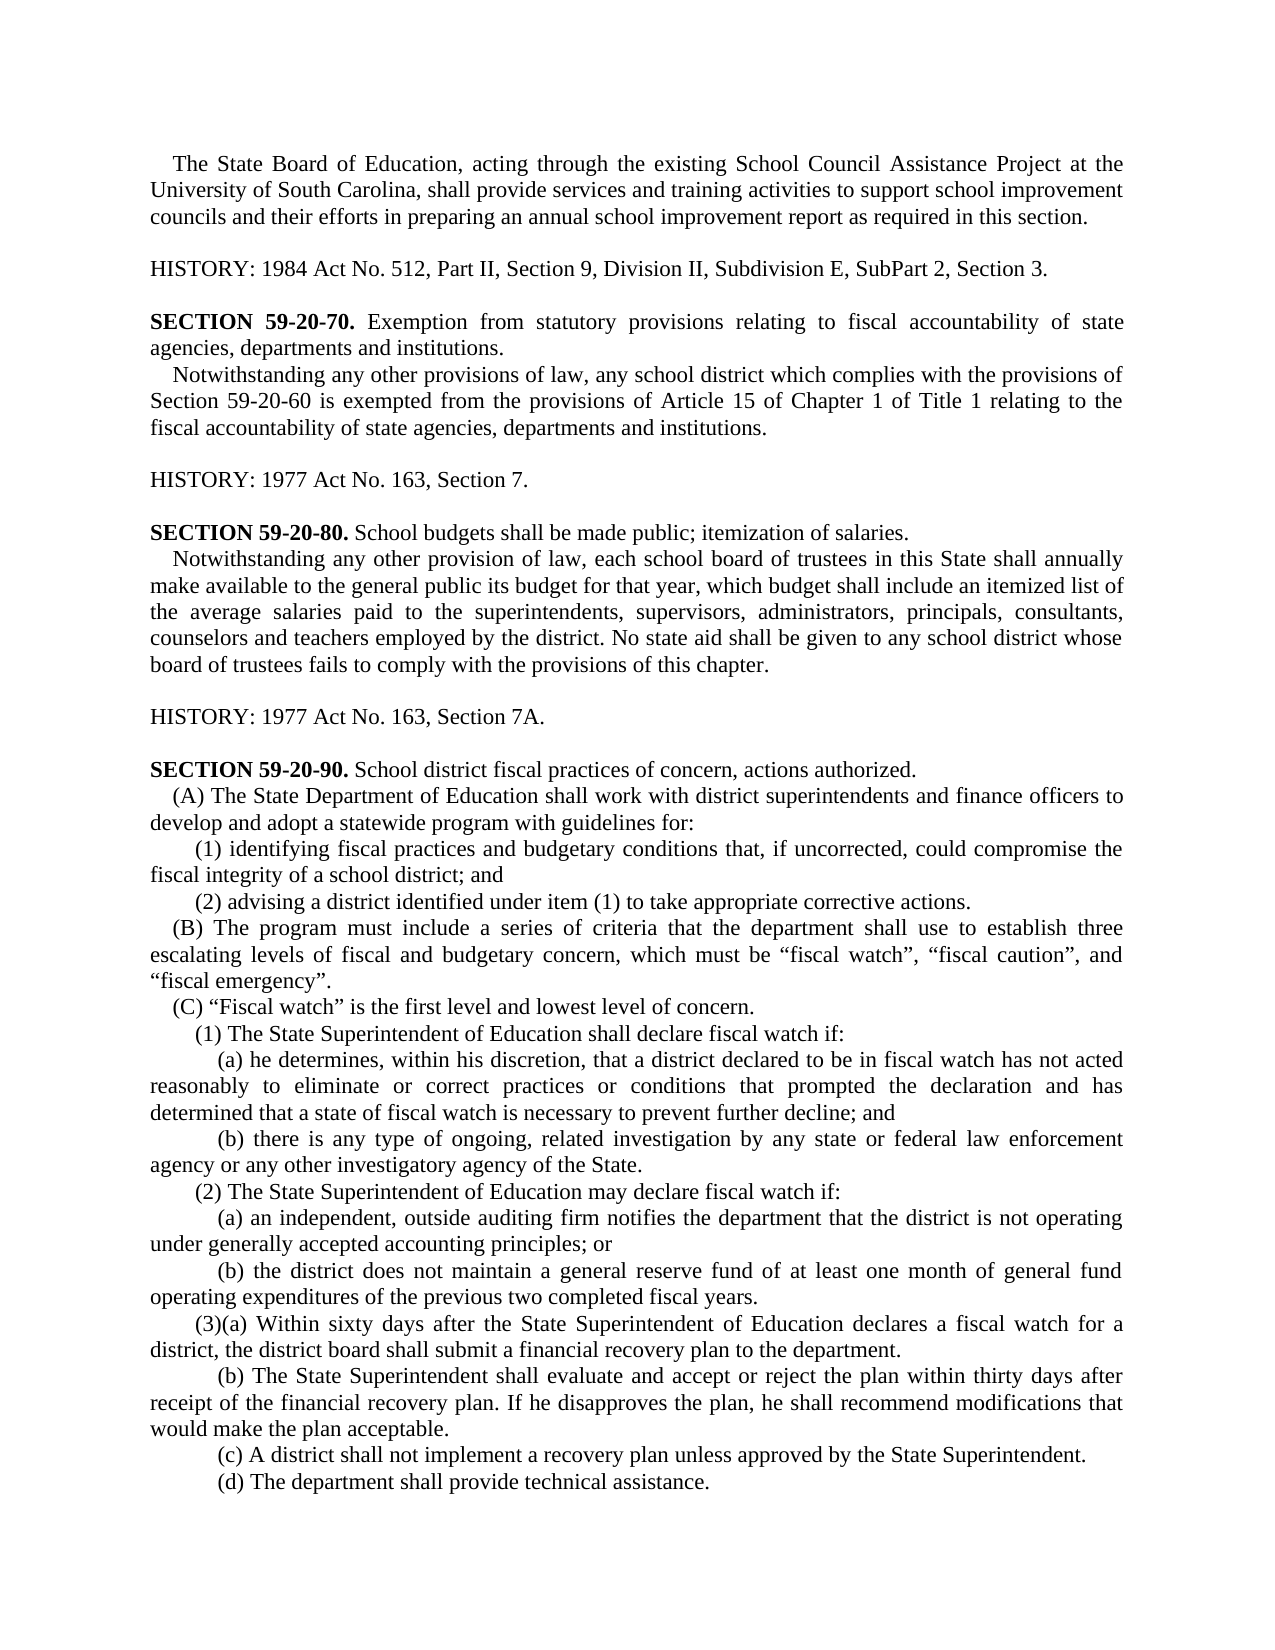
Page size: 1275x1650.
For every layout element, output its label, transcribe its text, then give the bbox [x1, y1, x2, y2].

text (b) there is any type of ongoing, related investigation by any state or federal law enforcement agency or any other investigatory agency of the State. [150, 1125, 1125, 1178]
text (a) he determines, within his discretion, that a district declared to be in fiscal watch has not acted reasonably to eliminate or correct practices or conditions that prompted the declaration and has determined that a state of fiscal watch is necessary to prevent further decline; and [150, 1046, 1125, 1125]
text (b) The State Superintendent shall evaluate and accept or reject the plan within thirty days after receipt of the financial recovery plan. If he disapproves the plan, he shall recommend modifications that would make the plan acceptable. [150, 1362, 1125, 1441]
text HISTORY: 1984 Act No. 512, Part II, Section 9, Division II, Subdivision E, SubPart 2, Section 3. [150, 255, 1125, 282]
text (b) the district does not maintain a general reserve fund of at least one month of general fund operating expenditures of the previous two completed fiscal years. [150, 1257, 1125, 1309]
text (a) an independent, outside auditing firm notifies the department that the district is not operating under generally accepted accounting principles; or [150, 1204, 1125, 1257]
text SECTION 59-20-90. School district fiscal practices of concern, actions authorized. [150, 756, 1125, 782]
text (A) The State Department of Education shall work with district superintendents and finance officers to develop and adopt a statewide program with guidelines for: [150, 782, 1125, 835]
text (1) identifying fiscal practices and budgetary conditions that, if uncorrected, could compromise the fiscal integrity of a school district; and [150, 835, 1125, 888]
text SECTION 59-20-80. School budgets shall be made public; itemization of salaries. [150, 519, 1125, 545]
text HISTORY: 1977 Act No. 163, Section 7. [150, 466, 1125, 493]
text (3)(a) Within sixty days after the State Superintendent of Education declares a fiscal watch for a district, the district board shall submit a financial recovery plan to the department. [150, 1309, 1125, 1362]
text (C) “Fiscal watch” is the first level and lowest level of concern. [150, 993, 1125, 1020]
text The State Board of Education, acting through the existing School Council Assistance Project at the University of South Carolina, shall provide services and training activities to support school improvement councils and their efforts in preparing an annual school improvement report as required in this section. [150, 150, 1125, 229]
text HISTORY: 1977 Act No. 163, Section 7A. [150, 703, 1125, 730]
text (2) advising a district identified under item (1) to take appropriate corrective actions. [150, 888, 1125, 914]
text (d) The department shall provide technical assistance. [150, 1468, 1125, 1494]
text SECTION 59-20-70. Exemption from statutory provisions relating to fiscal accountability of state agencies, departments and institutions. [150, 308, 1125, 361]
text Notwithstanding any other provision of law, each school board of trustees in this State shall annually make available to the general public its budget for that year, which budget shall include an itemized list of the average salaries paid to the superintendents, supervisors, administrators, principals, consultants, counselors and teachers employed by the district. No state aid shall be given to any school district whose board of trustees fails to comply with the provisions of this chapter. [150, 545, 1125, 677]
text Notwithstanding any other provisions of law, any school district which complies with the provisions of Section 59-20-60 is exempted from the provisions of Article 15 of Chapter 1 of Title 1 relating to the fiscal accountability of state agencies, departments and institutions. [150, 361, 1125, 440]
text (2) The State Superintendent of Education may declare fiscal watch if: [150, 1178, 1125, 1204]
text (1) The State Superintendent of Education shall declare fiscal watch if: [150, 1020, 1125, 1046]
text (B) The program must include a series of criteria that the department shall use to establish three escalating levels of fiscal and budgetary concern, which must be “fiscal watch”, “fiscal caution”, and “fiscal emergency”. [150, 914, 1125, 993]
text (c) A district shall not implement a recovery plan unless approved by the State Superintendent. [150, 1441, 1125, 1468]
